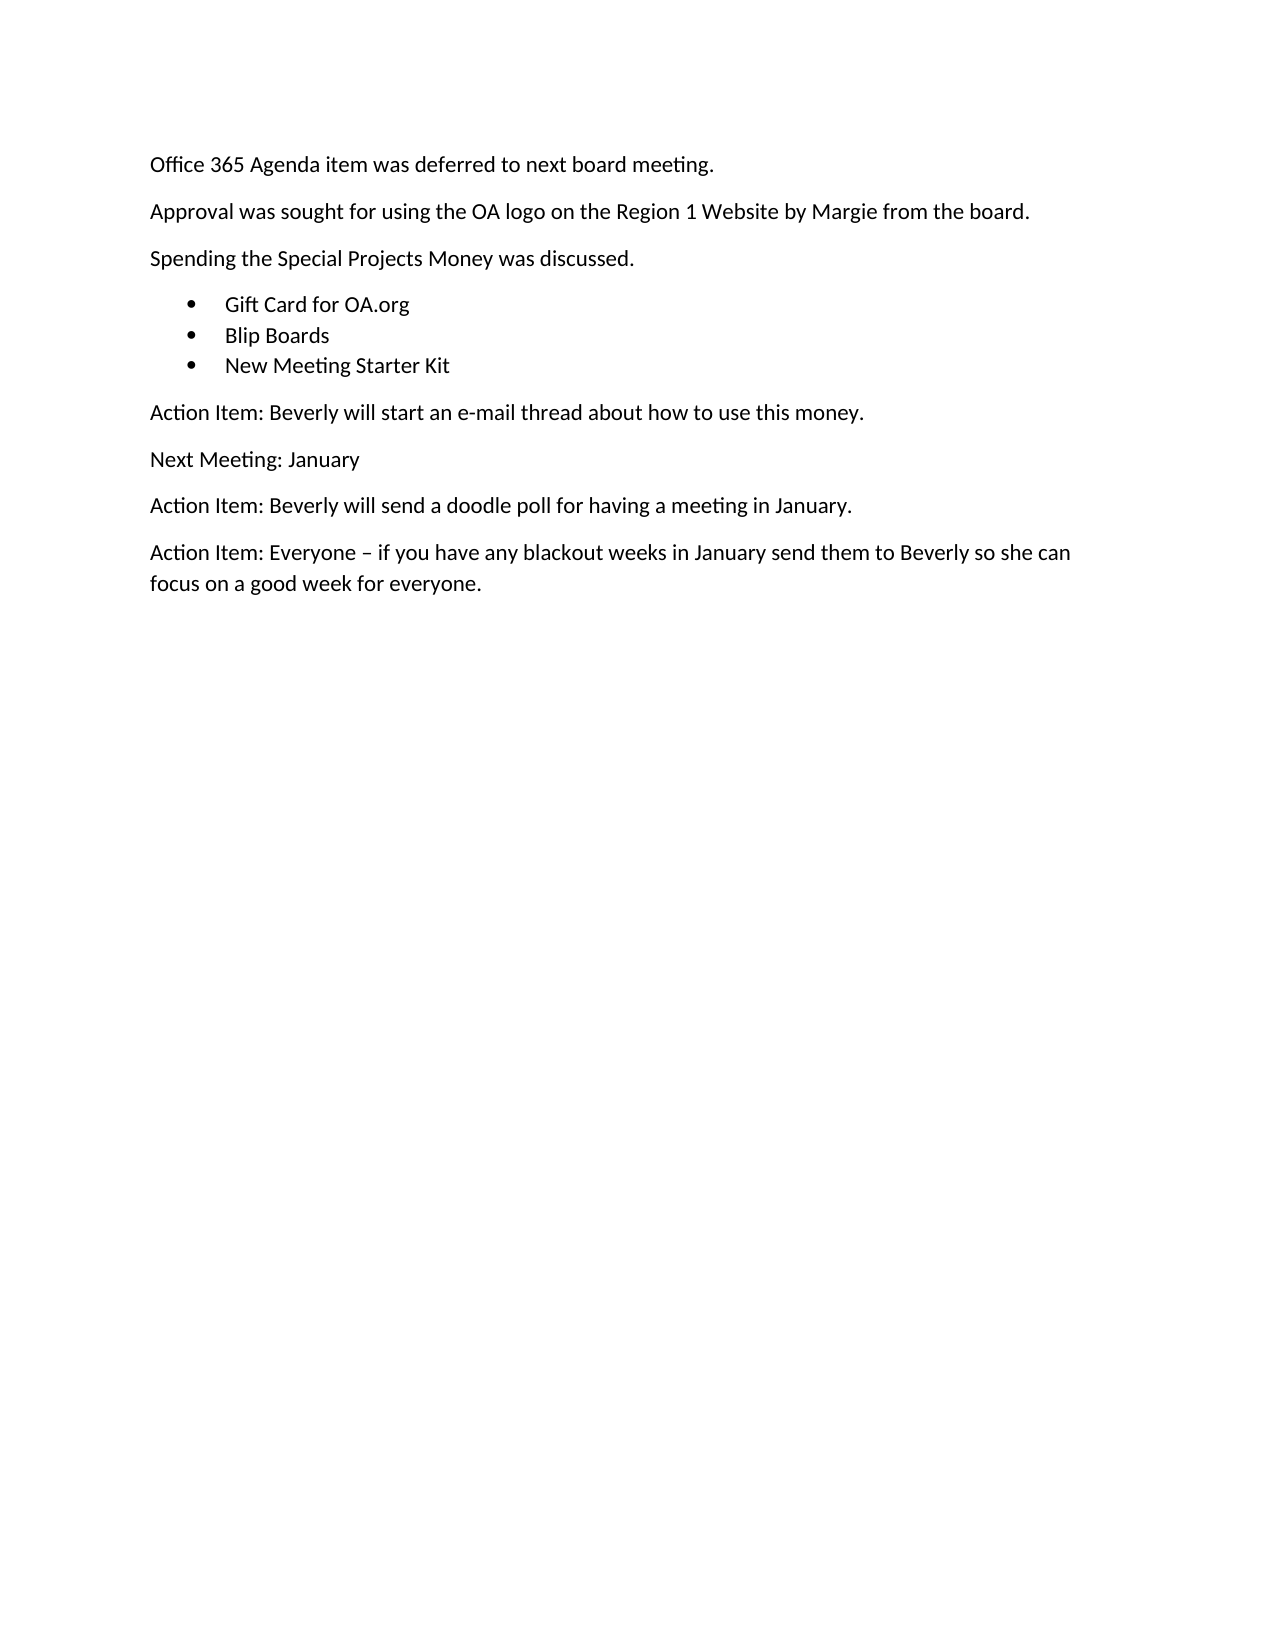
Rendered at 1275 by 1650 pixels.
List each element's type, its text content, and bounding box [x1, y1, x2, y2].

text Spending the Special Projects Money was discussed. [150, 244, 1125, 272]
text Office 365 Agenda item was deferred to next board meeting. [150, 150, 1125, 178]
text Action Item: Beverly will send a doodle poll for having a meeting in January. [150, 492, 1125, 520]
list New Meeting Starter Kit [187, 351, 1125, 379]
text Action Item: Beverly will start an e-mail thread about how to use this money. [150, 398, 1125, 426]
text Approval was sought for using the OA logo on the Region 1 Website by Margie from the board. [150, 197, 1125, 225]
list Gift Card for OA.org [187, 291, 1125, 319]
text Action Item: Everyone – if you have any blackout weeks in January send them to Beverly so she can focus on a good week for everyone. [150, 538, 1125, 597]
list Blip Boards [187, 321, 1125, 349]
text Next Meeting: January [150, 445, 1125, 473]
